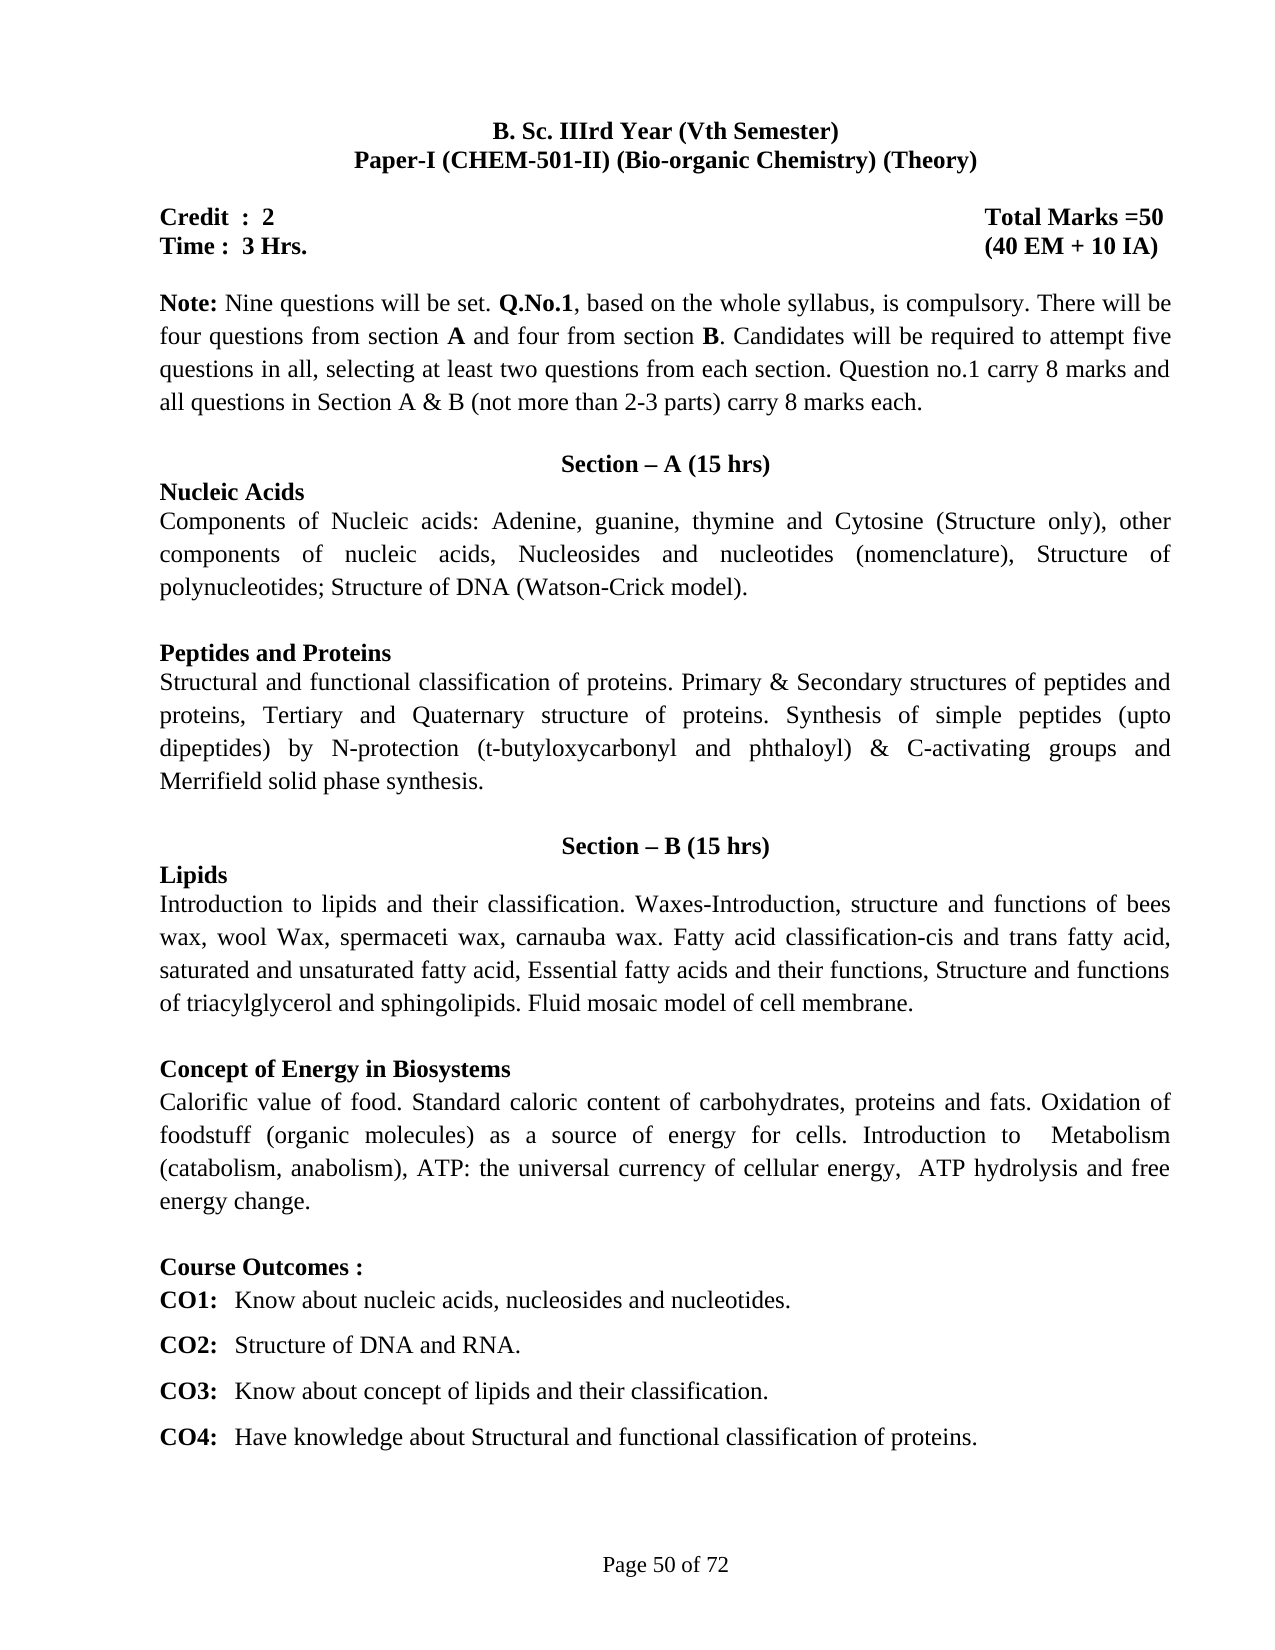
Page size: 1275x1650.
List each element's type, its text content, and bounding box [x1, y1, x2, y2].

text Note: Nine questions will be set. Q.No.1, based on the whole syllabus, is compulsory. There will be four questions from section A and four from section B. Candidates will be required to attempt five questions in all, selecting at least two questions from each section. Question no.1 carry 8 marks and all questions in Section A & B (not more than 2-3 parts) carry 8 marks each. [159, 288, 1172, 416]
text Section – B (15 hrs) [159, 831, 1172, 860]
text Credit : 2 Total Marks =50 [159, 202, 1172, 231]
text CO4: Have knowledge about Structural and functional classification of proteins. [159, 1422, 1172, 1450]
text Introduction to lipids and their classification. Waxes-Introduction, structure and functions of bees wax, wool Wax, spermaceti wax, carnauba wax. Fatty acid classification-cis and trans fatty acid, saturated and unsaturated fatty acid, Essential fatty acids and their functions, Structure and functions of triacylglycerol and sphingolipids. Fluid mosaic model of cell membrane. [159, 889, 1172, 1017]
text B. Sc. IIIrd Year (Vth Semester) [159, 116, 1172, 145]
text CO1: Know about nucleic acids, nucleosides and nucleotides. [159, 1285, 1172, 1314]
text Structural and functional classification of proteins. Primary & Secondary structures of peptides and proteins, Tertiary and Quaternary structure of proteins. Synthesis of simple peptides (upto dipeptides) by N-protection (t-butyloxycarbonyl and phthaloyl) & C-activating groups and Merrifield solid phase synthesis. [159, 667, 1172, 795]
text CO2: Structure of DNA and RNA. [159, 1331, 1172, 1359]
text Time : 3 Hrs. (40 EM + 10 IA) [159, 231, 1172, 260]
text Components of Nucleic acids: Adenine, guanine, thymine and Cytosine (Structure only), other components of nucleic acids, Nucleosides and nucleotides (nomenclature), Structure of polynucleotides; Structure of DNA (Watson-Crick model). [159, 506, 1172, 601]
text Paper-I (CHEM-501-II) (Bio-organic Chemistry) (Theory) [159, 145, 1172, 173]
text Concept of Energy in Biosystems [159, 1054, 1172, 1083]
text Lipids [159, 860, 1172, 889]
text Nucleic Acids [159, 477, 1172, 506]
text Course Outcomes : [159, 1252, 1172, 1281]
text Peptides and Proteins [159, 638, 1172, 667]
text Calorific value of food. Standard caloric content of carbohydrates, proteins and fats. Oxidation of foodstuff (organic molecules) as a source of energy for cells. Introduction to Metabolism (catabolism, anabolism), ATP: the universal currency of cellular energy, ATP hydrolysis and free energy change. [159, 1087, 1172, 1215]
text CO3: Know about concept of lipids and their classification. [159, 1376, 1172, 1405]
text Section – A (15 hrs) [159, 449, 1172, 477]
